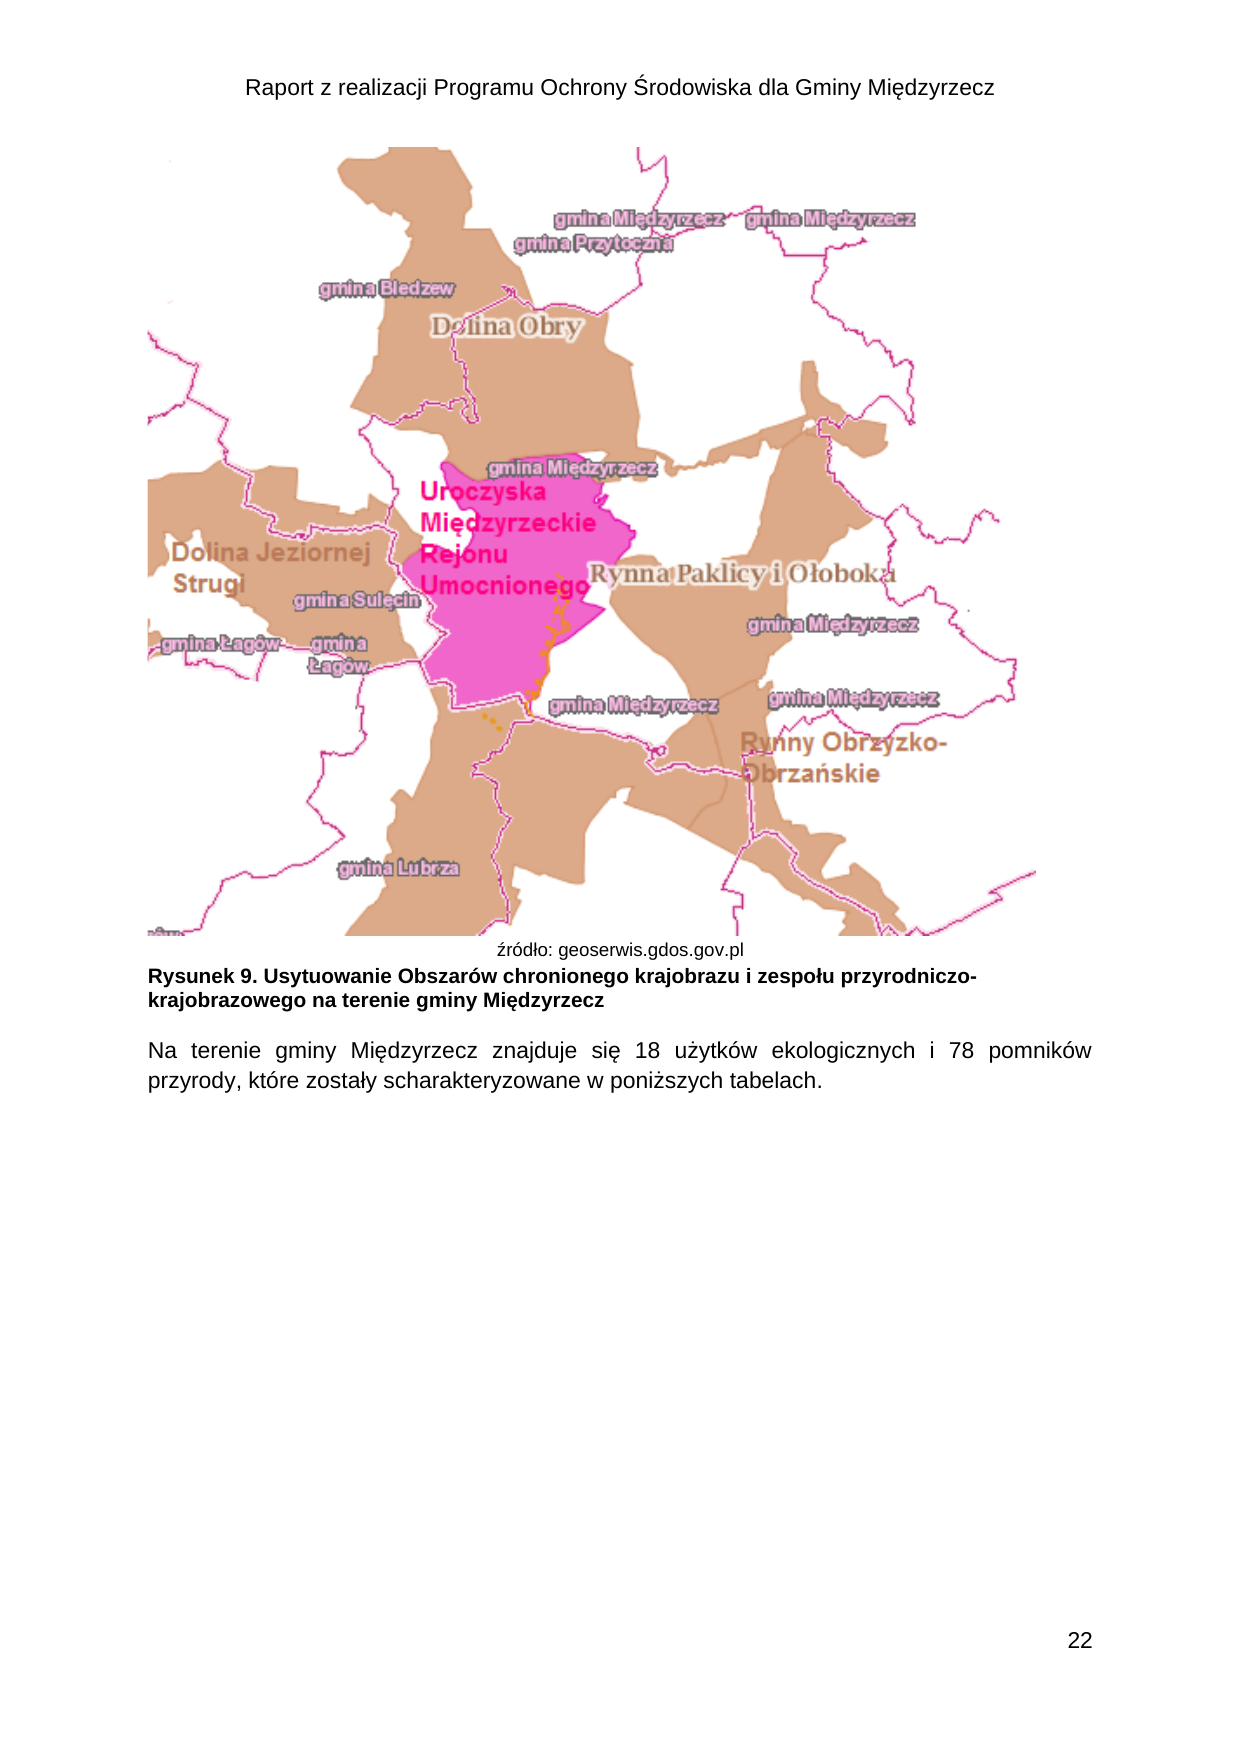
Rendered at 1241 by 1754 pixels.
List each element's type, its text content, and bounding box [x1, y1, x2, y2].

text źródło: geoserwis.gdos.gov.pl [148, 939, 1093, 961]
text Rysunek 9. Usytuowanie Obszarów chronionego krajobrazu i zespołu przyrodniczo-krajobrazowego na terenie gminy Międzyrzecz [148, 964, 1093, 1012]
text Na terenie gminy Międzyrzecz znajduje się 18 użytków ekologicznych i 78 pomników przyrody, które zostały scharakteryzowane w poniższych tabelach. [148, 1037, 1093, 1093]
picture [147, 147, 1036, 936]
